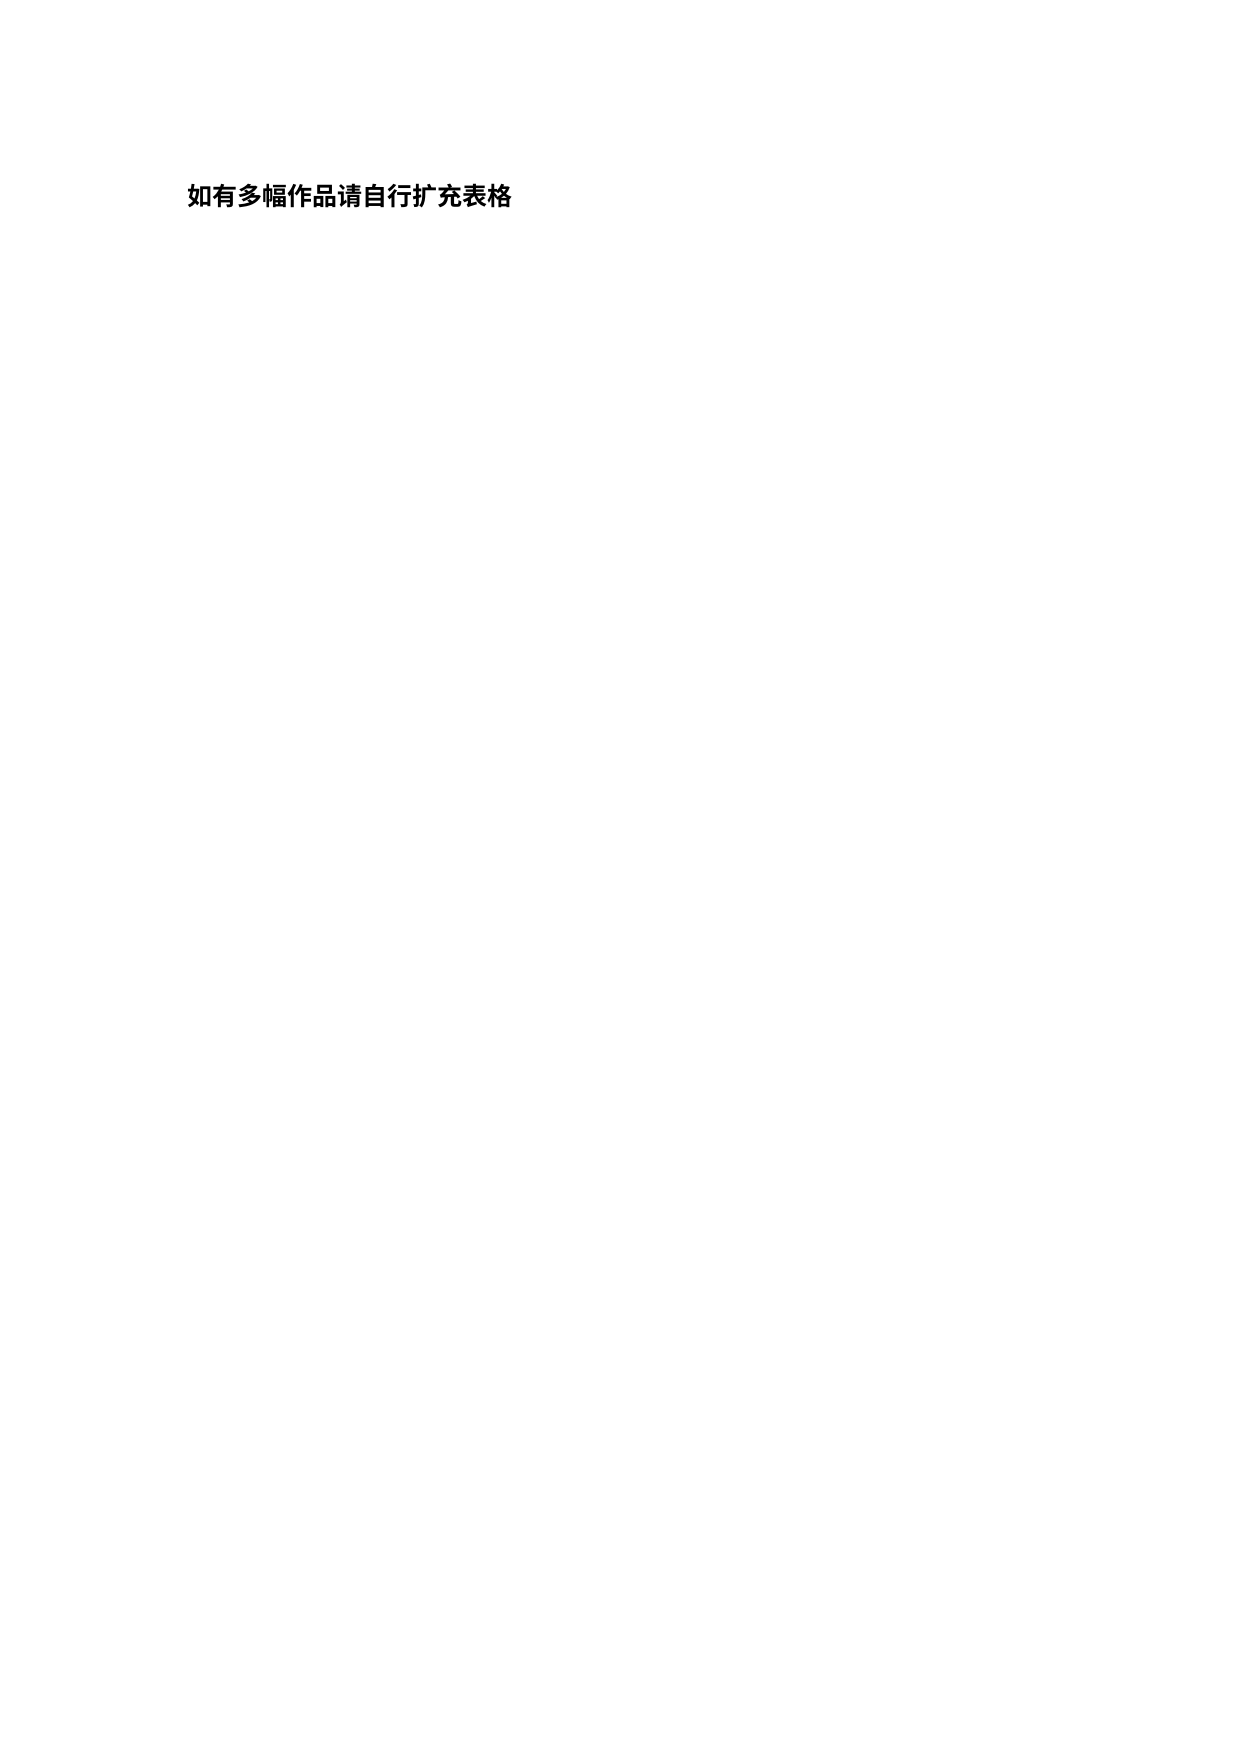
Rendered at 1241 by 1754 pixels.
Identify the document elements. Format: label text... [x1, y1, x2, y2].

text 如有多幅作品请自行扩充表格 [187, 162, 1053, 227]
